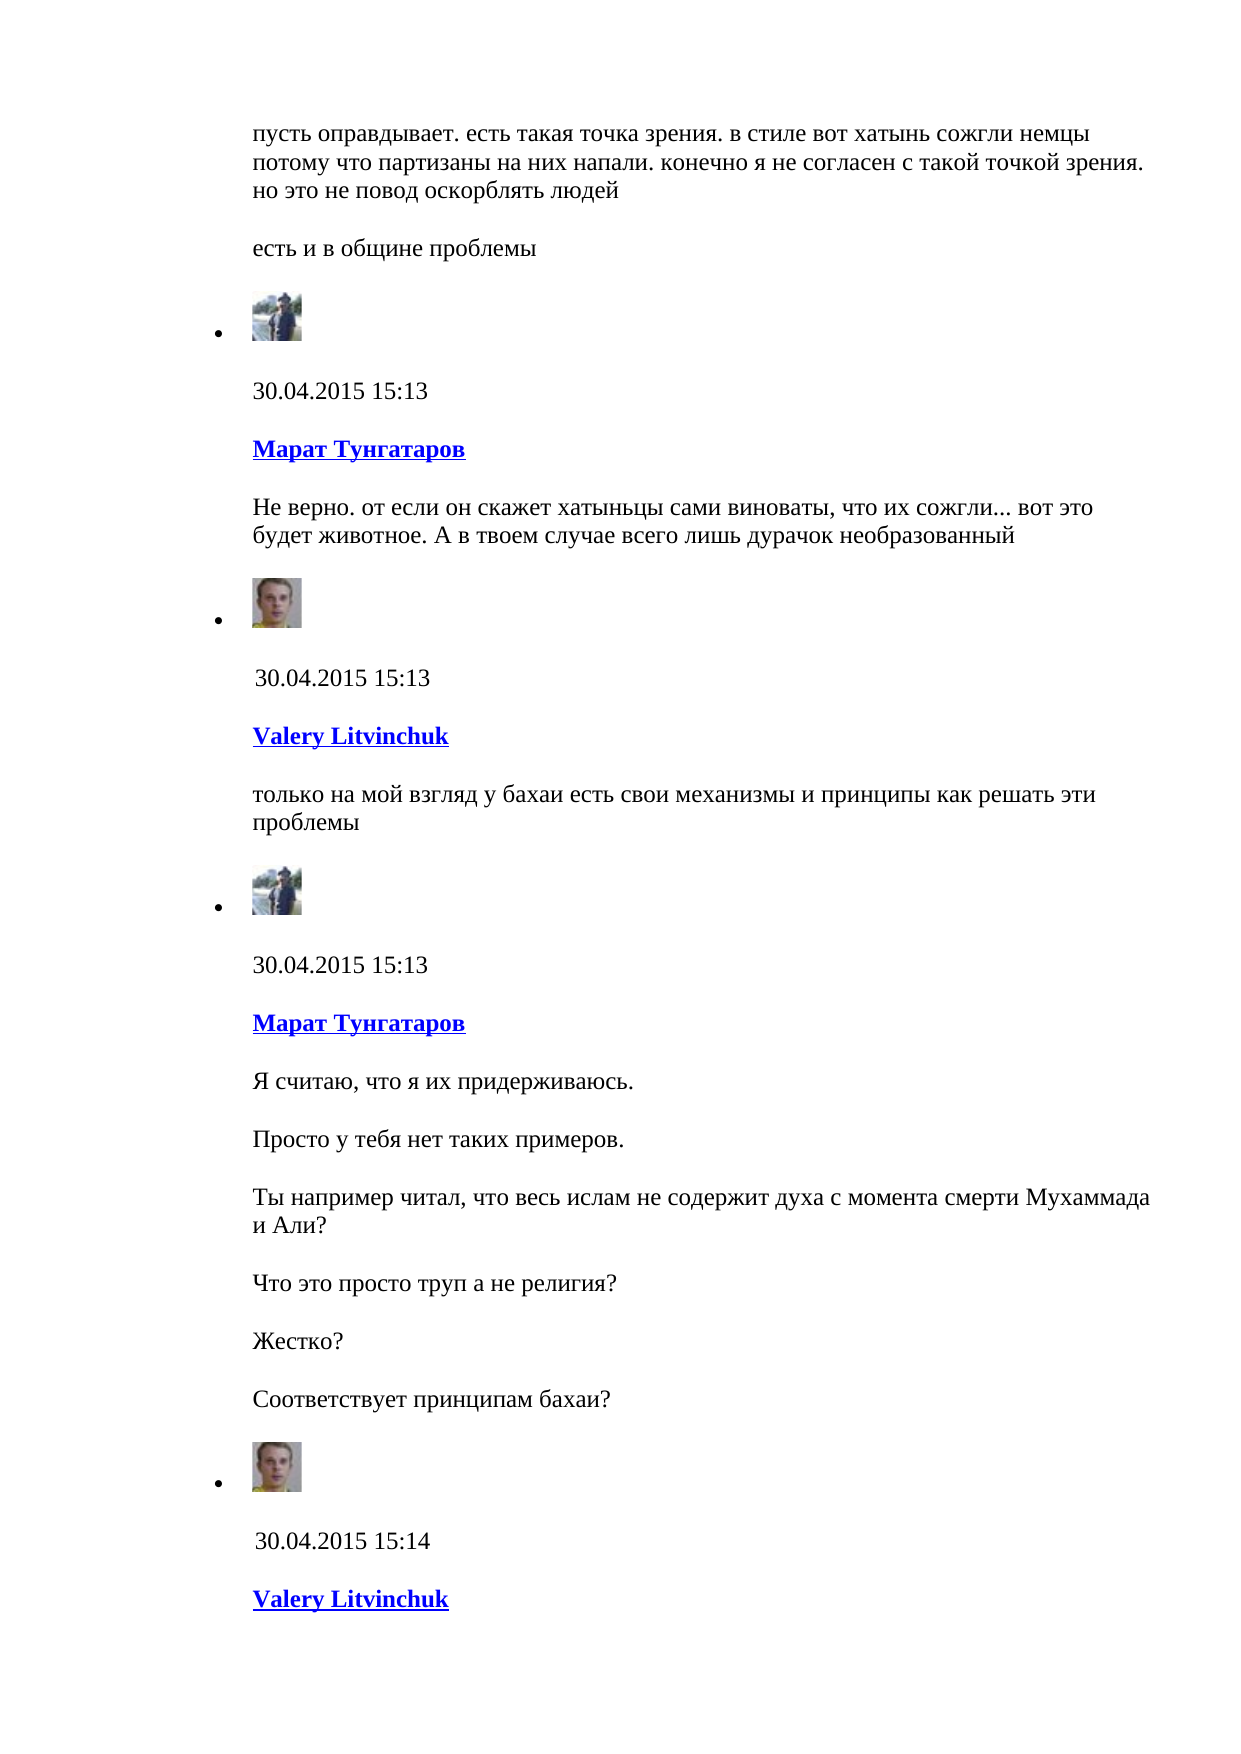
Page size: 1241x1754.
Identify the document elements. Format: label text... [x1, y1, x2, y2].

text Ты например читал, что весь ислам не содержит духа с момента смерти Мухаммада и Али? [252, 1182, 1152, 1239]
text Valery Litvinchuk [252, 721, 1152, 749]
text Марат Тунгатаров [252, 434, 1152, 463]
text Valery Litvinchuk [252, 1584, 1152, 1613]
picture [252, 578, 302, 628]
text 30.04.2015 15:14 [252, 1526, 1152, 1555]
picture [252, 291, 302, 341]
text Марат Тунгатаров [252, 1008, 1152, 1037]
text пусть оправдывает. есть такая точка зрения. в стиле вот хатынь сожгли немцы потому что партизаны на них напали. конечно я не согласен с такой точкой зрения. но это не повод оскорблять людей [252, 118, 1152, 204]
picture [252, 865, 302, 915]
text Что это просто труп а не религия? [252, 1268, 1152, 1297]
text 30.04.2015 15:13 [252, 950, 1152, 979]
text Просто у тебя нет таких примеров. [252, 1124, 1152, 1152]
picture [252, 1442, 302, 1492]
text Жестко? [252, 1326, 1152, 1355]
text только на мой взгляд у бахаи есть свои механизмы и принципы как решать эти проблемы [252, 779, 1152, 836]
text 30.04.2015 15:13 [252, 663, 1152, 692]
text Соответствует принципам бахаи? [252, 1384, 1152, 1413]
text 30.04.2015 15:13 [252, 376, 1152, 405]
text Не верно. от если он скажет хатыньцы сами виноваты, что их сожгли... вот это будет животное. А в твоем случае всего лишь дурачок необразованный [252, 492, 1152, 549]
text Я считаю, что я их придерживаюсь. [252, 1066, 1152, 1094]
text есть и в общине проблемы [252, 233, 1152, 262]
